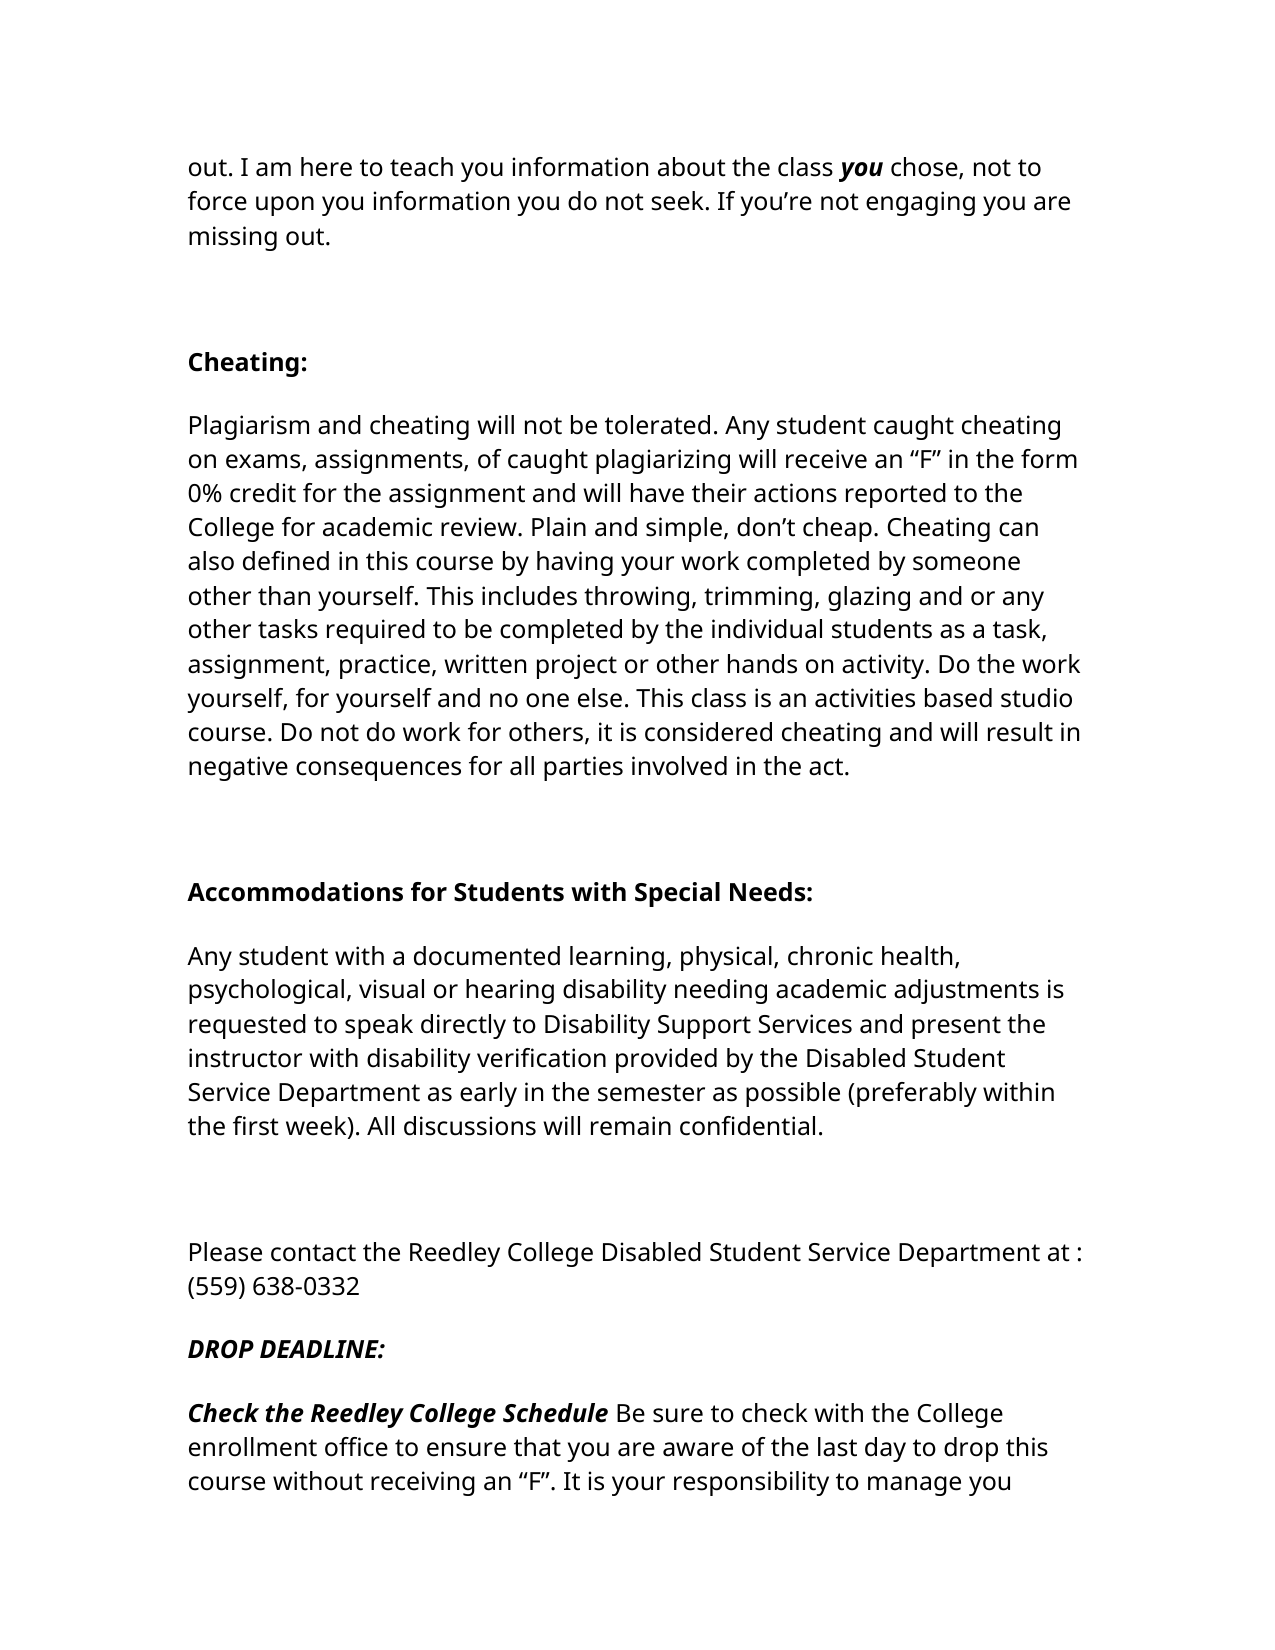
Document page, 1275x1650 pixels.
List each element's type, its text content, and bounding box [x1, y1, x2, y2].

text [187, 150, 1087, 252]
text Cheating: [187, 344, 1087, 379]
text Accommodations for Students with Special Needs: [187, 875, 1087, 909]
text Plagiarism and cheating will not be tolerated. Any student caught cheating on exams, assignments, of caught plagiarizing will receive an “F” in the form 0% credit for the assignment and will have their actions reported to the College for academic review. Plain and simple, don’t cheap. Cheating can also defined in this course by having your work completed by someone other than yourself. This includes throwing, trimming, glazing and or any other tasks required to be completed by the individual students as a task, assignment, practice, written project or other hands on activity. Do the work yourself, for yourself and no one else. This class is an activities based studio course. Do not do work for others, it is considered cheating and will result in negative consequences for all parties involved in the act. [187, 408, 1087, 782]
text Please contact the Reedley College Disabled Student Service Department at : (559) 638-0332 [187, 1235, 1087, 1303]
text DROP DEADLINE: [187, 1332, 1087, 1366]
text Any student with a documented learning, physical, chronic health, psychological, visual or hearing disability needing academic adjustments is requested to speak directly to Disability Support Services and present the instructor with disability verification provided by the Disabled Student Service Department as early in the semester as possible (preferably within the first week). All discussions will remain confidential. [187, 938, 1087, 1142]
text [187, 1395, 1087, 1498]
